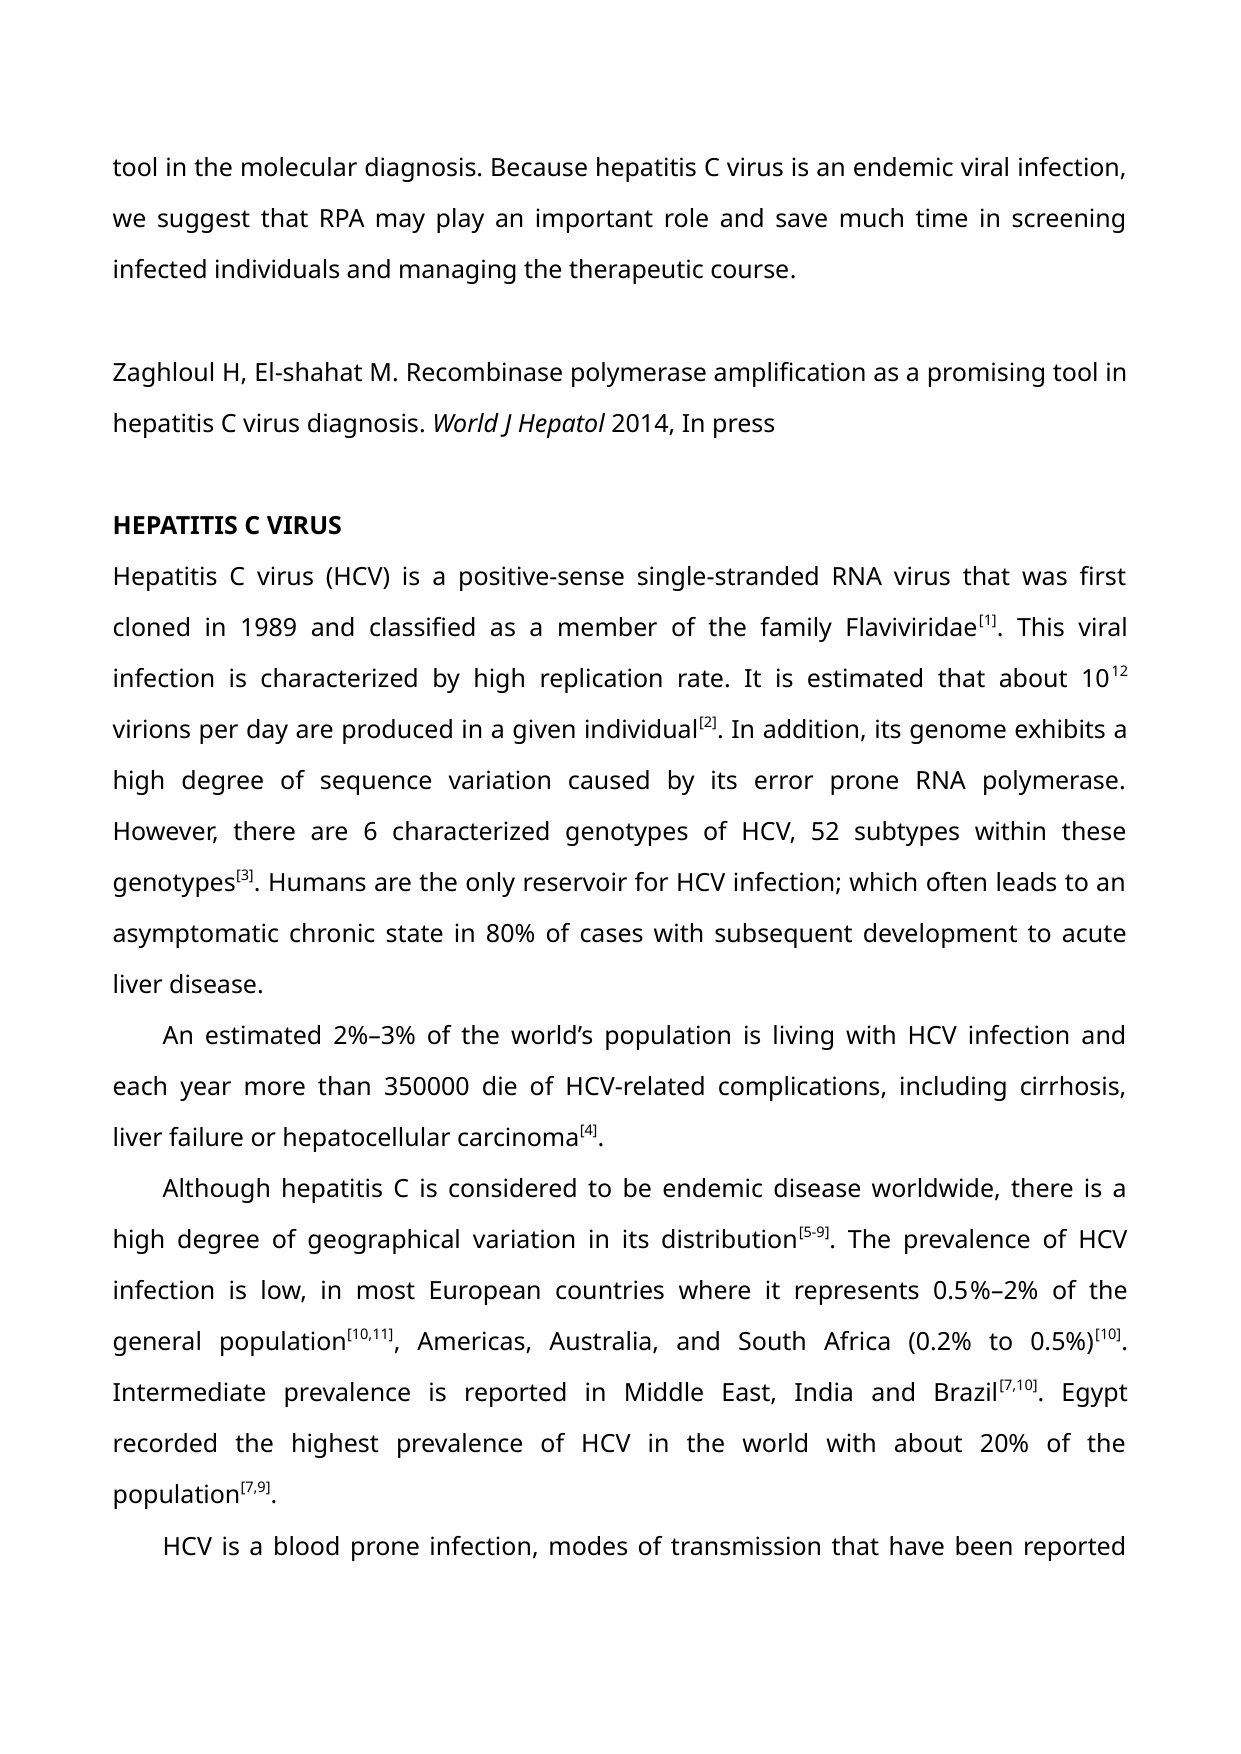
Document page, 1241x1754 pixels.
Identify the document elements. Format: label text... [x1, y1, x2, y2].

text Although hepatitis C is considered to be endemic disease worldwide, there is a high degree of geographical variation in its distribution[5-9]. The prevalence of HCV infection is low, in most European countries where it represents 0.5%–2% of the general population[10,11], Americas, Australia, and South Africa (0.2% to 0.5%)[10]. Intermediate prevalence is reported in Middle East, India and Brazil[7,10]. Egypt recorded the highest prevalence of HCV in the world with about 20% of the population[7,9]. [112, 1171, 1128, 1511]
text HEPATITIS C VIRUS [112, 507, 1128, 541]
text Zaghloul H, El-shahat M. Recombinase polymerase amplification as a promising tool in hepatitis C virus diagnosis. World J Hepatol 2014, In press [112, 354, 1128, 439]
text Hepatitis C virus (HCV) is a positive-sense single-stranded RNA virus that was first cloned in 1989 and classified as a member of the family Flaviviridae[1]. This viral infection is characterized by high replication rate. It is estimated that about 1012 virions per day are produced in a given individual[2]. In addition, its genome exhibits a high degree of sequence variation caused by its error prone RNA polymerase. However, there are 6 characterized genotypes of HCV, 52 subtypes within these genotypes[3]. Humans are the only reservoir for HCV infection; which often leads to an asymptomatic chronic state in 80% of cases with subsequent development to acute liver disease. [112, 558, 1128, 1001]
text An estimated 2%–3% of the world’s population is living with HCV infection and each year more than 350000 die of HCV-related complications, including cirrhosis, liver failure or hepatocellular carcinoma[4]. [112, 1018, 1128, 1154]
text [112, 1528, 1128, 1562]
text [112, 150, 1128, 286]
